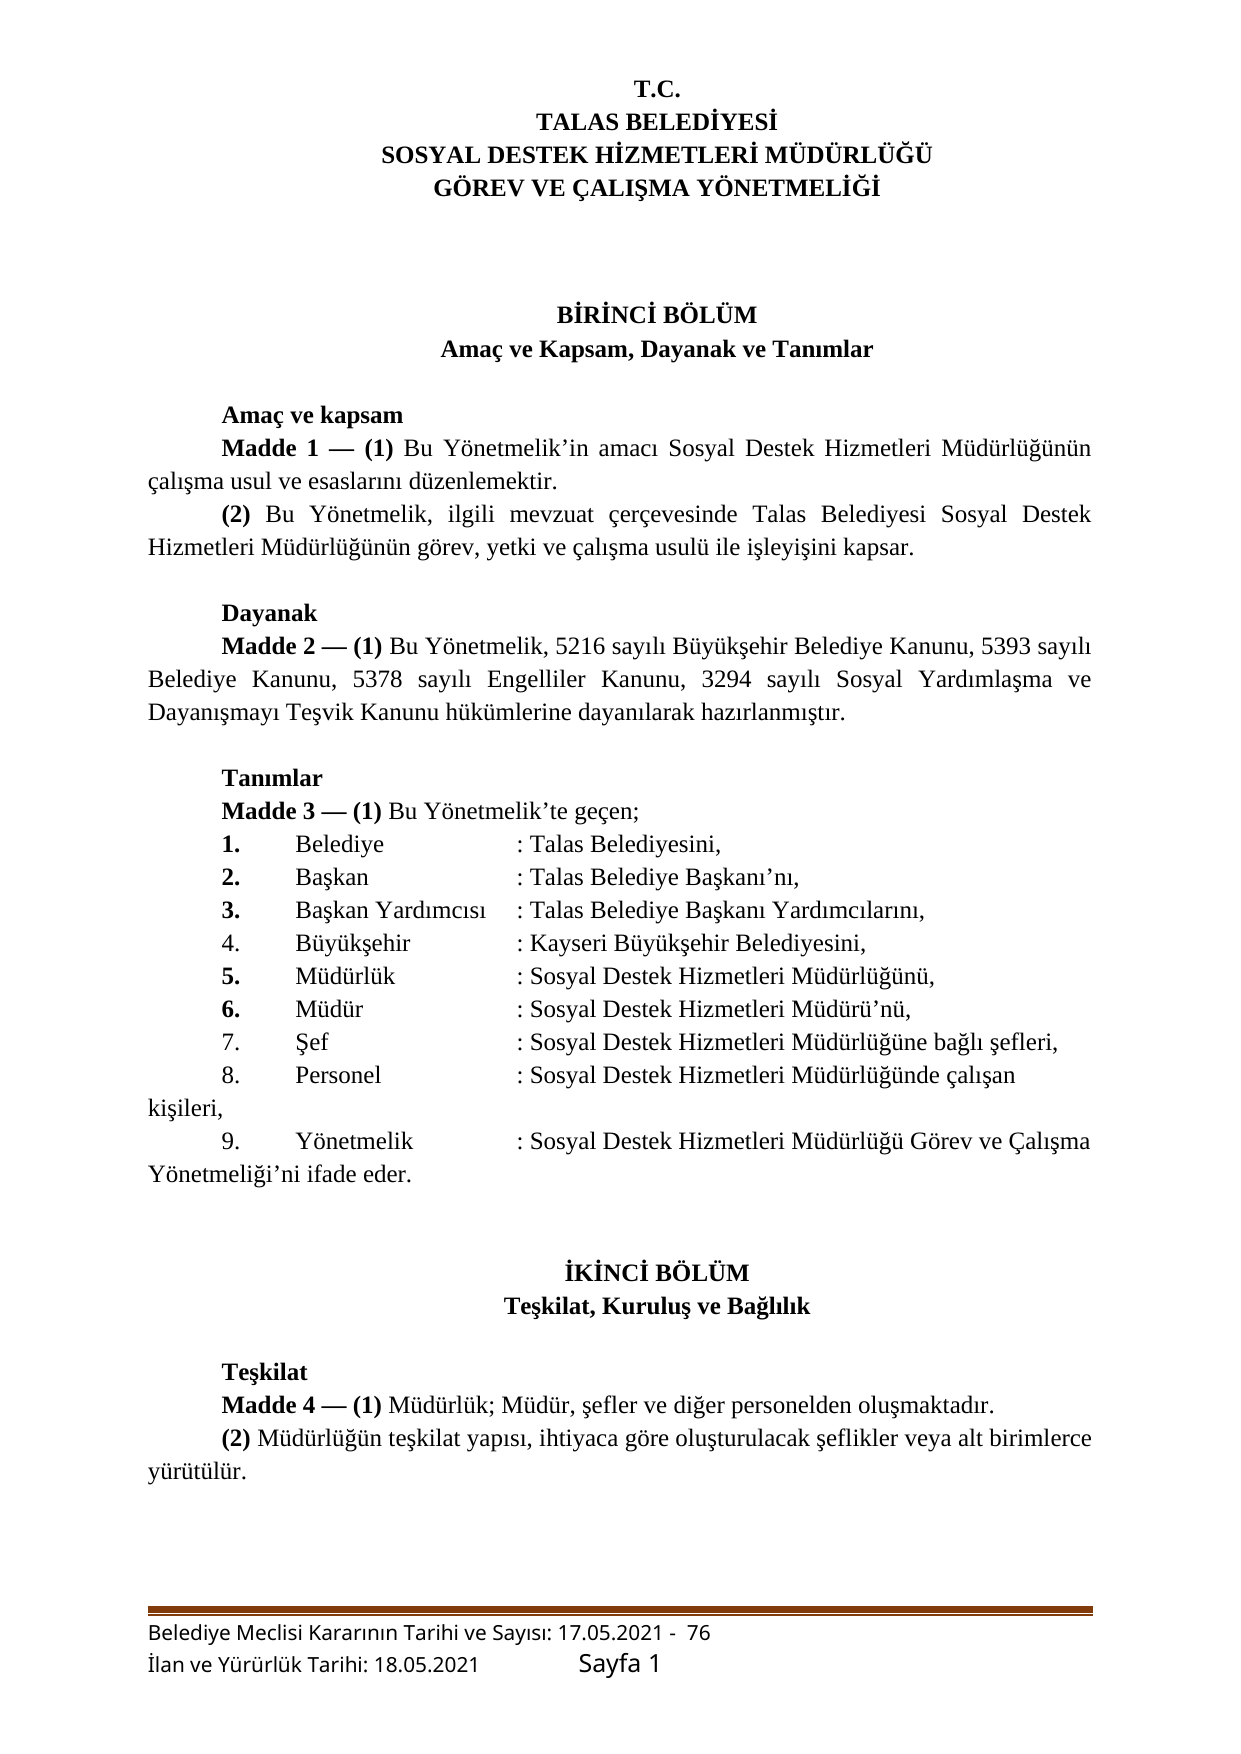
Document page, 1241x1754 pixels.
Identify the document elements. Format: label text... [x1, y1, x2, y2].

text Amaç ve Kapsam, Dayanak ve Tanımlar [148, 334, 1093, 362]
text Teşkilat, Kuruluş ve Bağlılık [148, 1291, 1093, 1320]
text Amaç ve kapsam [148, 400, 1093, 428]
list Madde 4 — (1) Müdürlük; Müdür, şefler ve diğer personelden oluşmaktadır. [148, 1390, 1093, 1419]
list Şef : Sosyal Destek Hizmetleri Müdürlüğüne bağlı şefleri, [148, 1027, 1093, 1056]
text (2) Bu Yönetmelik, ilgili mevzuat çerçevesinde Talas Belediyesi Sosyal Destek Hizmetleri Müdürlüğünün görev, yetki ve çalışma usulü ile işleyişini kapsar. [148, 499, 1093, 561]
list Yönetmelik : Sosyal Destek Hizmetleri Müdürlüğü Görev ve Çalışma Yönetmeliği’ni ifade eder. [148, 1126, 1093, 1188]
list Müdür : Sosyal Destek Hizmetleri Müdürü’nü, [148, 994, 1093, 1023]
list Müdürlük : Sosyal Destek Hizmetleri Müdürlüğünü, [148, 961, 1093, 990]
text BİRİNCİ BÖLÜM [148, 301, 1093, 329]
list Başkan : Talas Belediye Başkanı’nı, [148, 862, 1093, 891]
text Dayanak [148, 598, 1093, 627]
text Madde 3 — (1) Bu Yönetmelik’te geçen; [148, 796, 1093, 825]
list Belediye : Talas Belediyesini, [148, 829, 1093, 858]
text İKİNCİ BÖLÜM [148, 1258, 1093, 1287]
list Personel : Sosyal Destek Hizmetleri Müdürlüğünde çalışan kişileri, [148, 1060, 1093, 1122]
text Tanımlar [148, 763, 1093, 792]
text Madde 1 — (1) Bu Yönetmelik’in amacı Sosyal Destek Hizmetleri Müdürlüğünün çalışma usul ve esaslarını düzenlemektir. [148, 433, 1093, 494]
text Madde 2 — (1) Bu Yönetmelik, 5216 sayılı Büyükşehir Belediye Kanunu, 5393 sayılı Belediye Kanunu, 5378 sayılı Engelliler Kanunu, 3294 sayılı Sosyal Yardımlaşma ve Dayanışmayı Teşvik Kanunu hükümlerine dayanılarak hazırlanmıştır. [148, 631, 1093, 726]
list Büyükşehir : Kayseri Büyükşehir Belediyesini, [148, 928, 1093, 957]
list Başkan Yardımcısı : Talas Belediye Başkanı Yardımcılarını, [148, 895, 1093, 924]
text Teşkilat [148, 1357, 1093, 1386]
list (2) Müdürlüğün teşkilat yapısı, ihtiyaca göre oluşturulacak şeflikler veya alt birimlerce yürütülür. [148, 1423, 1093, 1485]
